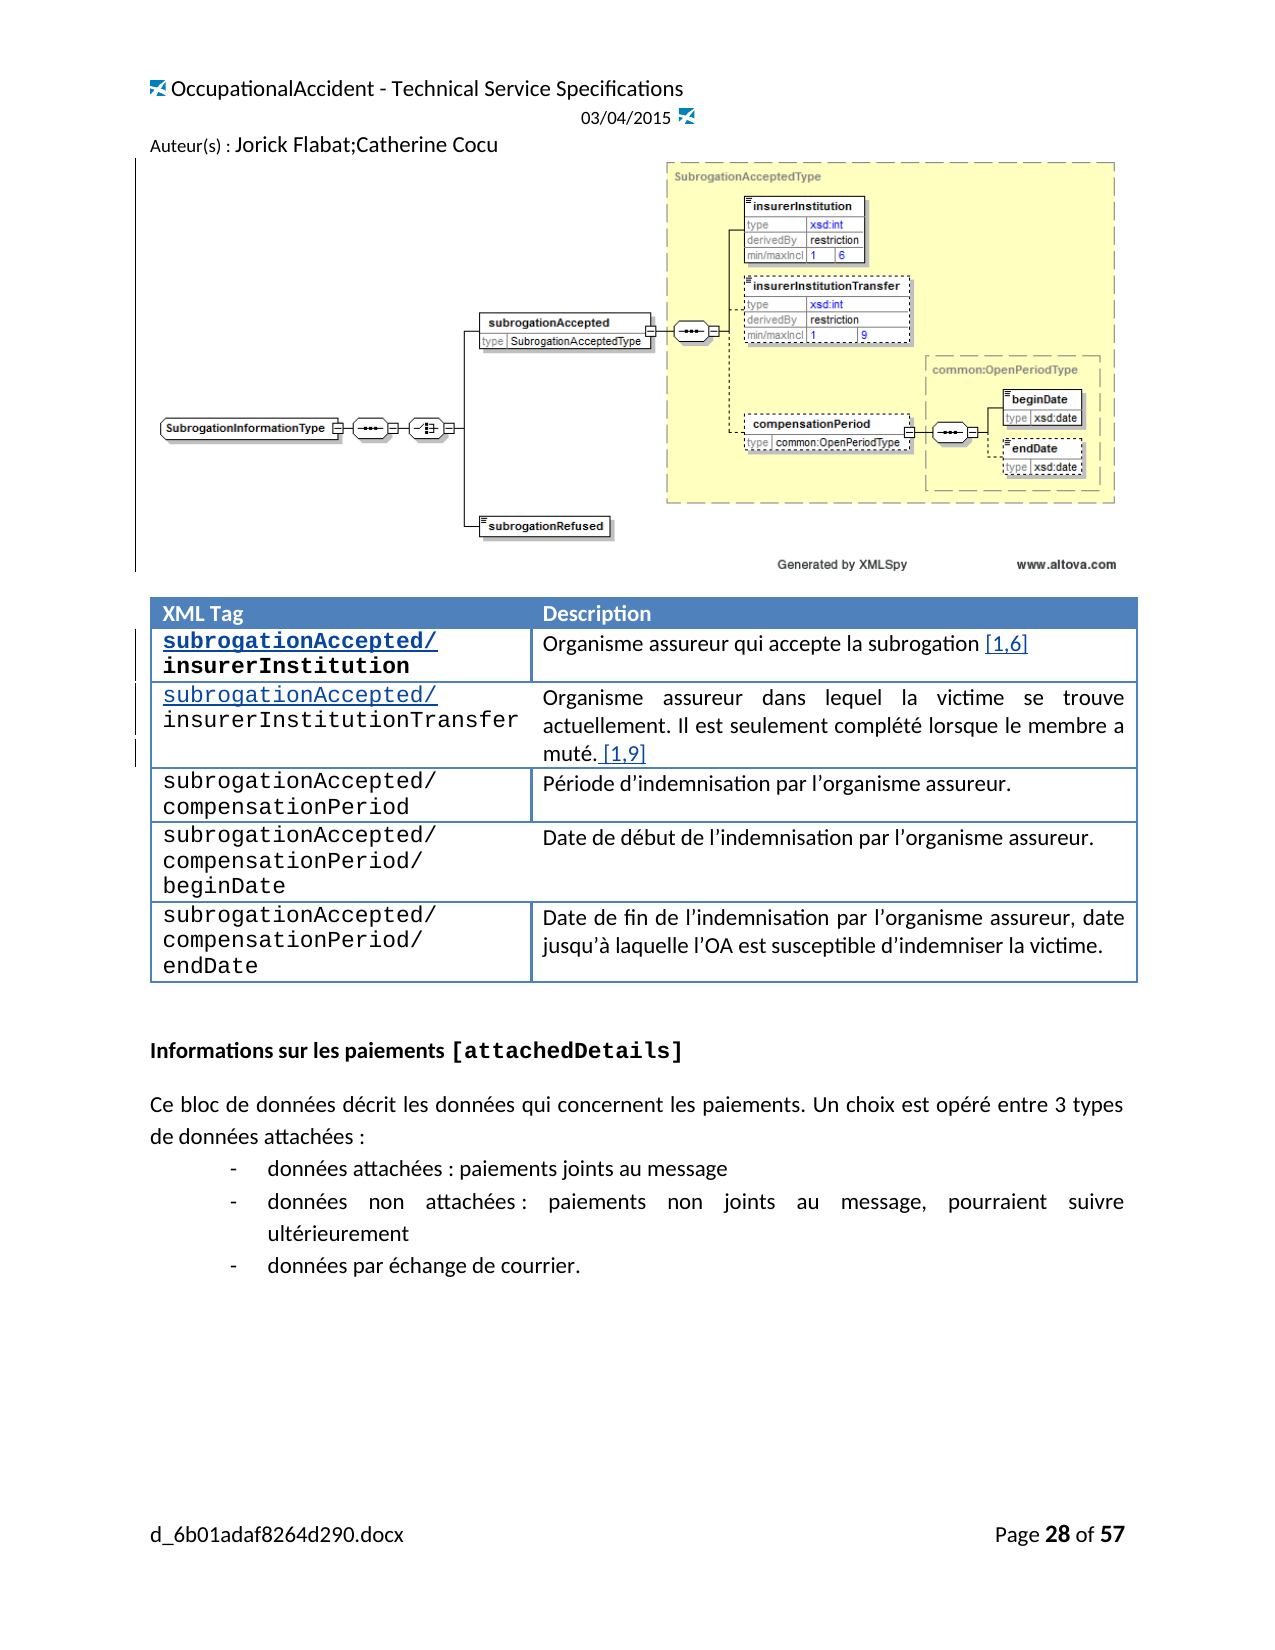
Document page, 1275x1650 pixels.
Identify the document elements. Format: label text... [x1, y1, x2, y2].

table_cell insurerInstitution [152, 629, 530, 681]
list données attachées : paiements joints au message [230, 1154, 1125, 1183]
table_cell Date de début de l’indemnisation par l’organisme assureur. [531, 823, 1136, 901]
picture [678, 111, 695, 124]
table_cell Organisme assureur qui accepte la subrogation [533, 629, 1136, 681]
picture [150, 85, 166, 96]
table_cell Date de fin de l’indemnisation par l’organisme assureur, date jusqu’à laquelle l’OA est susceptible d’indemniser la victime. [533, 903, 1136, 981]
table_cell subrogationAccepted/ compensationPeriod [152, 769, 530, 821]
list données par échange de courrier. [230, 1251, 1125, 1279]
text Informations sur les paiements [attachedDetails] [150, 1036, 1125, 1065]
list données non attachées : paiements non joints au message, pourraient suivre ultérieurement [230, 1187, 1125, 1247]
table_cell subrogationAccepted/ compensationPeriod/ endDate [152, 903, 530, 981]
table_cell insurerInstitutionTransfer [152, 683, 531, 767]
text Ce bloc de données décrit les données qui concernent les paiements. Un choix est opéré entre 3 types de données attachées : [150, 1090, 1125, 1150]
table_header XML Tag [152, 599, 531, 627]
picture [150, 157, 1125, 572]
table_cell subrogationAccepted/ compensationPeriod/ beginDate [152, 823, 531, 901]
table_header Description [531, 599, 1136, 627]
table_cell Organisme assureur dans lequel la victime se trouve actuellement. Il est seulement complété lorsque le membre a muté. [531, 683, 1136, 767]
table_cell Période d’indemnisation par l’organisme assureur. [533, 769, 1136, 821]
